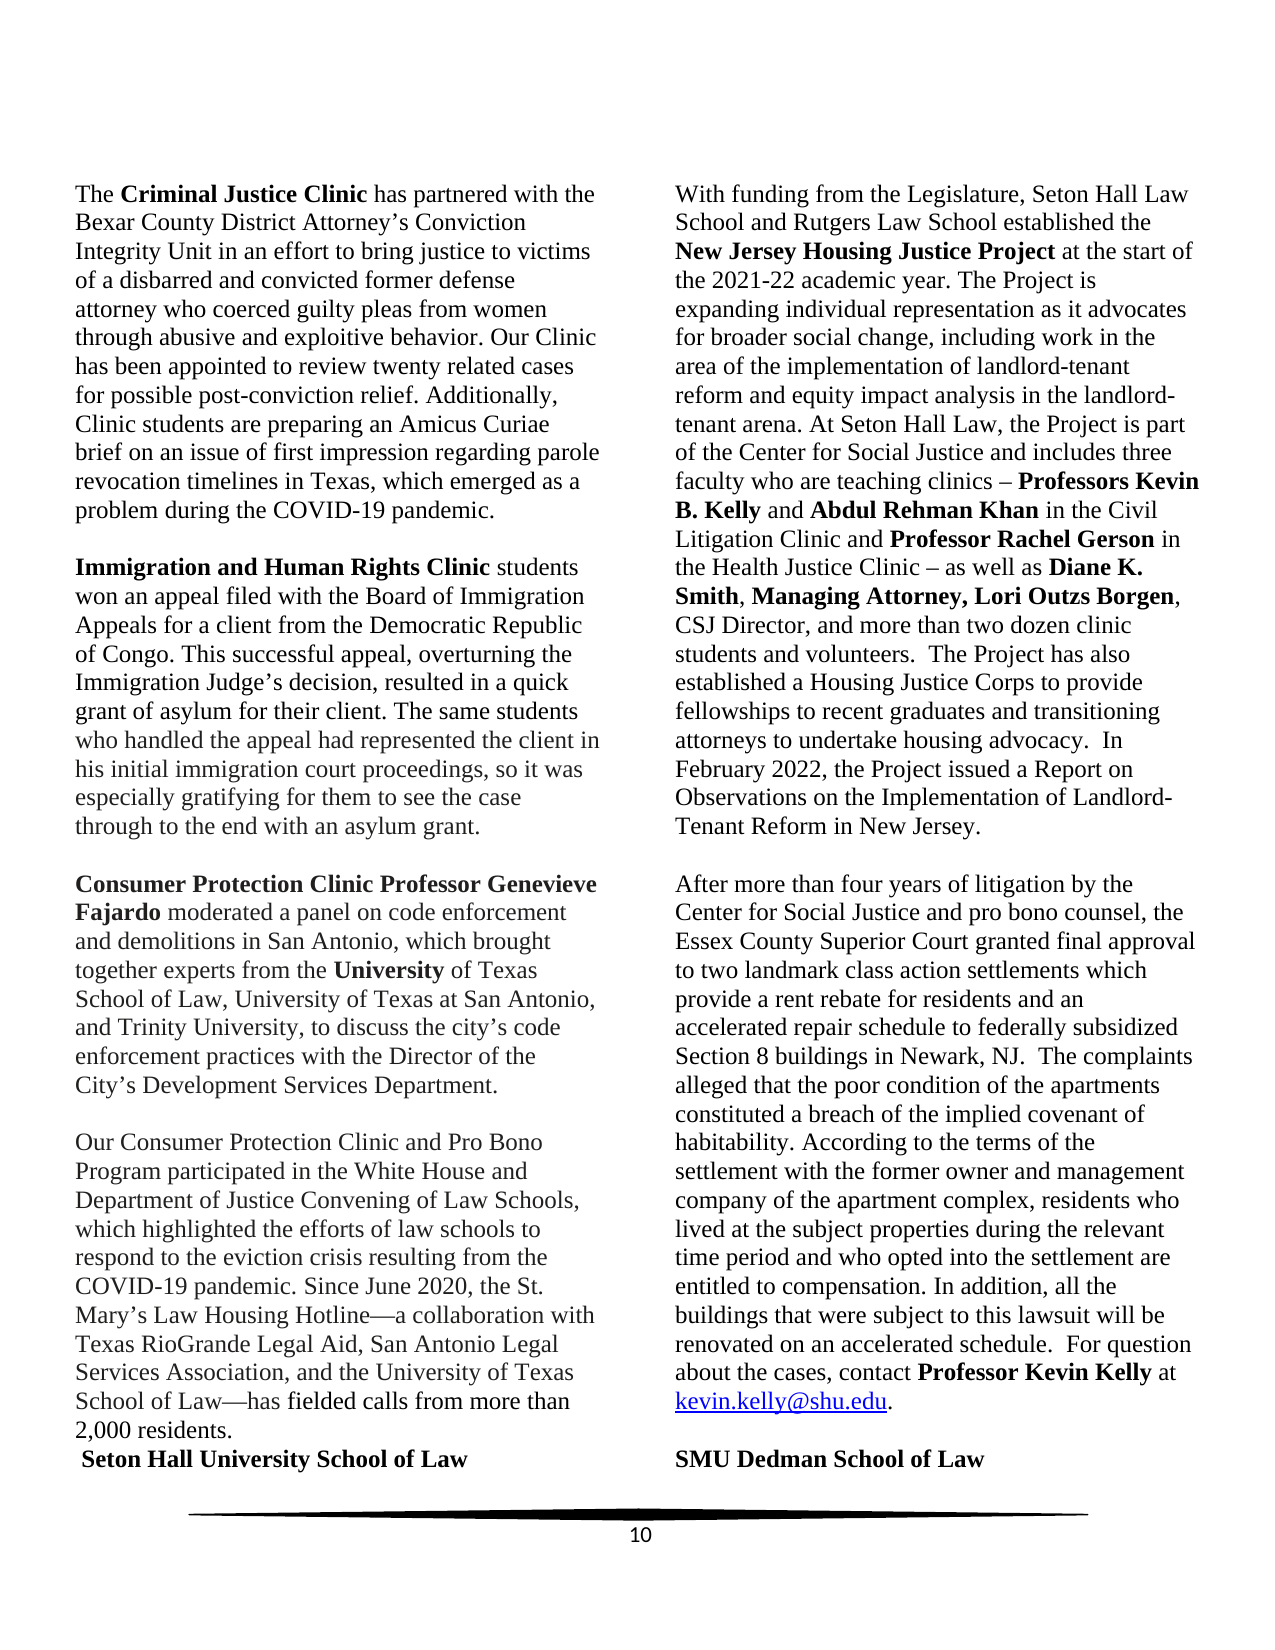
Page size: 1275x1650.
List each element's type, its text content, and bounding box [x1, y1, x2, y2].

text SMU Dedman School of Law [675, 1444, 1200, 1472]
text With funding from the Legislature, Seton Hall Law School and Rutgers Law School established the New Jersey Housing Justice Project at the start of the 2021-22 academic year. The Project is expanding individual representation as it advocates for broader social change, including work in the area of the implementation of landlord-tenant reform and equity impact analysis in the landlord-tenant arena. At Seton Hall Law, the Project is part of the Center for Social Justice and includes three faculty who are teaching clinics – Professors Kevin B. Kelly and Abdul Rehman Khan in the Civil Litigation Clinic and Professor Rachel Gerson in the Health Justice Clinic – as well as Diane K. Smith, Managing Attorney, Lori Outzs Borgen, CSJ Director, and more than two dozen clinic students and volunteers. The Project has also established a Housing Justice Corps to provide fellowships to recent graduates and transitioning attorneys to undertake housing advocacy. In February 2022, the Project issued a Report on Observations on the Implementation of Landlord-Tenant Reform in New Jersey. [675, 179, 1200, 840]
text Our Consumer Protection Clinic and Pro Bono Program participated in the White House and Department of Justice Convening of Law Schools, which highlighted the efforts of law schools to respond to the eviction crisis resulting from the COVID-19 pandemic. Since June 2020, the St. Mary’s Law Housing Hotline—a collaboration with Texas RioGrande Legal Aid, San Antonio Legal Services Association, and the University of Texas School of Law—has fielded calls from more than 2,000 residents. [75, 1127, 600, 1444]
text The Criminal Justice Clinic has partnered with the Bexar County District Attorney’s Conviction Integrity Unit in an effort to bring justice to victims of a disbarred and convicted former defense attorney who coerced guilty pleas from women through abusive and exploitive behavior. Our Clinic has been appointed to review twenty related cases for possible post-conviction relief. Additionally, Clinic students are preparing an Amicus Curiae brief on an issue of first impression regarding parole revocation timelines in Texas, which emerged as a problem during the COVID-19 pandemic. [75, 179, 600, 524]
text Immigration and Human Rights Clinic students won an appeal filed with the Board of Immigration Appeals for a client from the Democratic Republic of Congo. This successful appeal, overturning the Immigration Judge’s decision, resulted in a quick grant of asylum for their client. The same students who handled the appeal had represented the client in his initial immigration court proceedings, so it was especially gratifying for them to see the case through to the end with an asylum grant. [75, 552, 600, 840]
text After more than four years of litigation by the Center for Social Justice and pro bono counsel, the Essex County Superior Court granted final approval to two landmark class action settlements which provide a rent rebate for residents and an accelerated repair schedule to federally subsidized Section 8 buildings in Newark, NJ. The complaints alleged that the poor condition of the apartments constituted a breach of the implied covenant of habitability. According to the terms of the settlement with the former owner and management company of the apartment complex, residents who lived at the subject properties during the relevant time period and who opted into the settlement are entitled to compensation. In addition, all the buildings that were subject to this lawsuit will be renovated on an accelerated schedule. For question about the cases, contact Professor Kevin Kelly at kevin.kelly@shu.edu. [675, 869, 1200, 1415]
text Consumer Protection Clinic Professor Genevieve Fajardo moderated a panel on code enforcement and demolitions in San Antonio, which brought together experts from the University of Texas School of Law, University of Texas at San Antonio, and Trinity University, to discuss the city’s code enforcement practices with the Director of the City’s Development Services Department. [75, 869, 600, 1099]
text Seton Hall University School of Law [75, 1444, 600, 1472]
